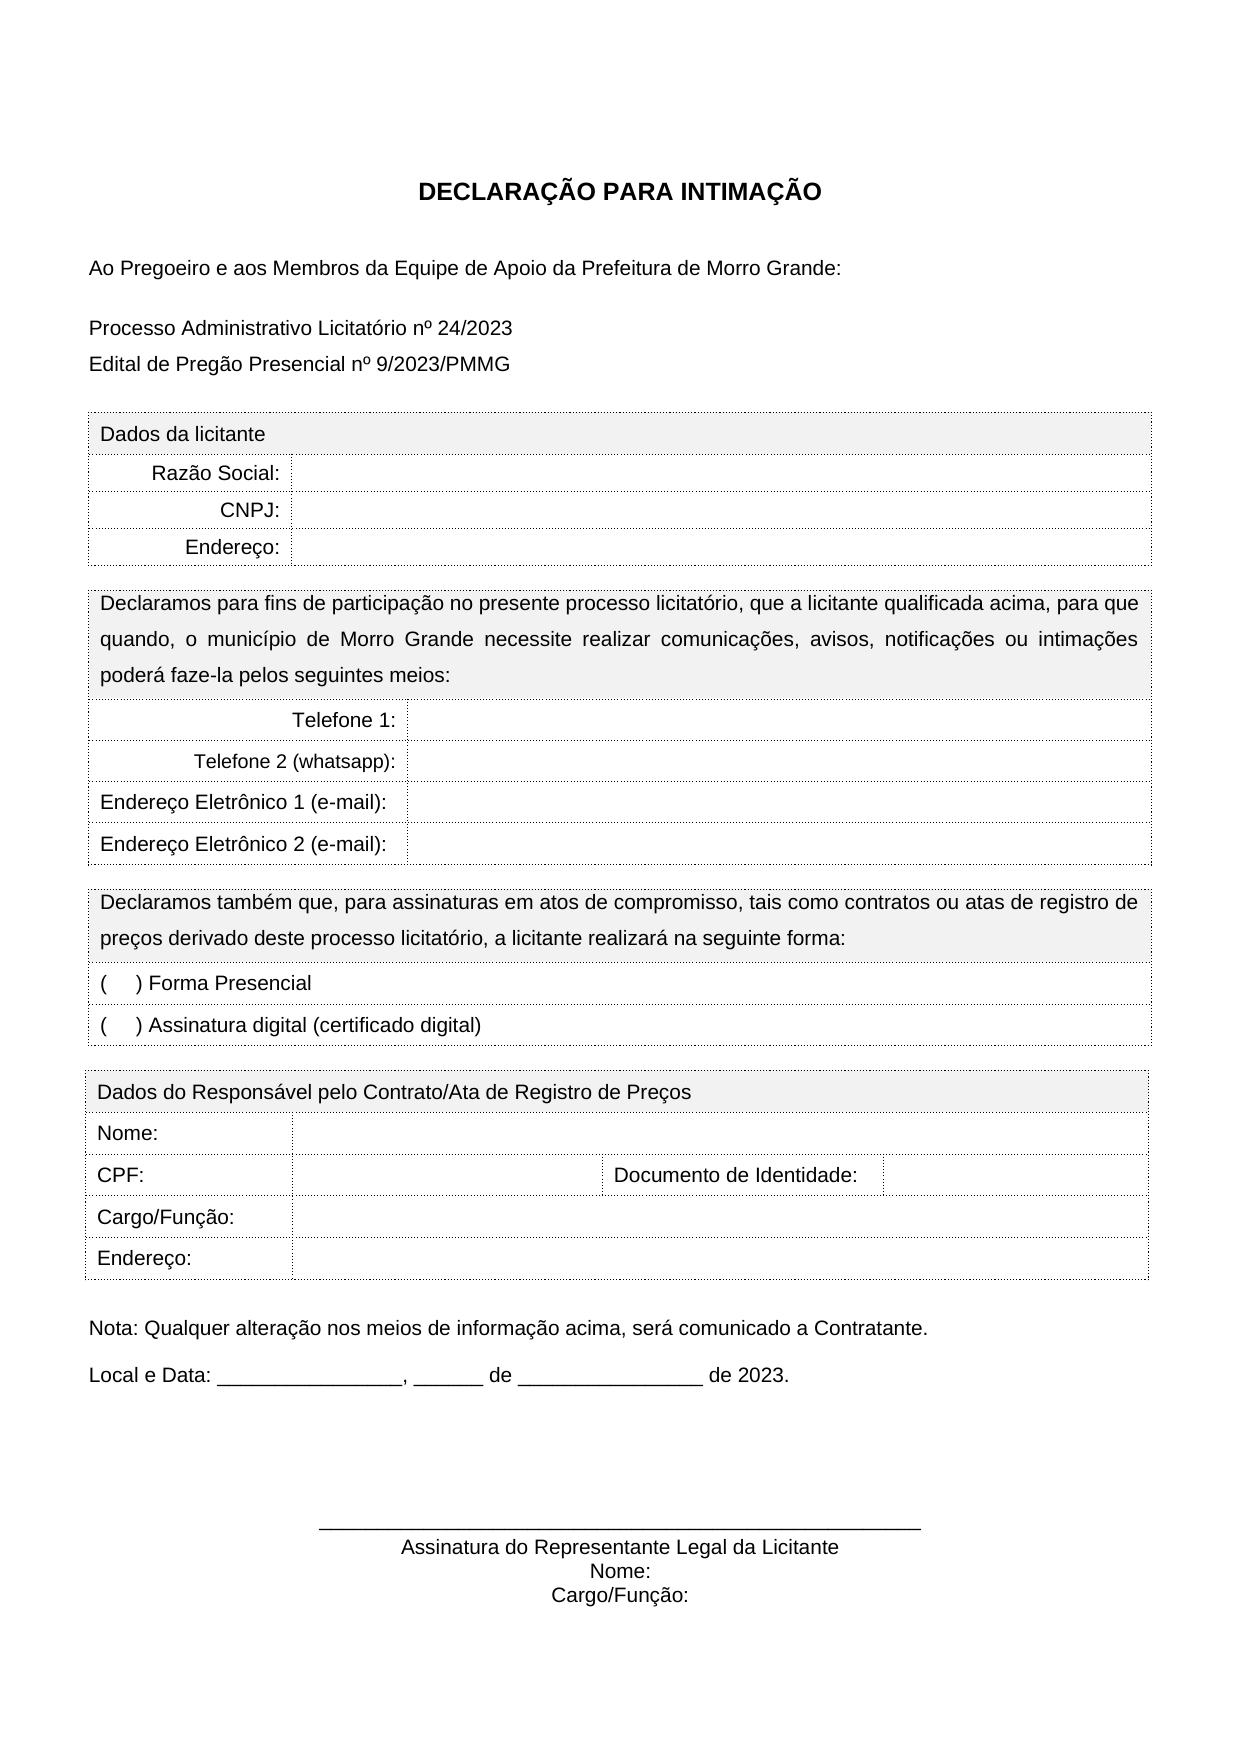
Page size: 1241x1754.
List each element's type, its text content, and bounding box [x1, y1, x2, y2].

table_cell [293, 1195, 1149, 1237]
table_cell [291, 491, 1151, 528]
text DECLARAÇÃO PARA INTIMAÇÃO [89, 177, 1152, 206]
text Cargo/Função: [89, 1582, 1152, 1606]
text ____________________________________________________ [89, 1507, 1152, 1531]
table_cell [407, 740, 1151, 781]
text Ao Pregoeiro e aos Membros da Equipe de Apoio da Prefeitura de Morro Grande: [89, 256, 1152, 280]
table_cell [293, 1112, 1149, 1153]
table_cell [883, 1154, 1149, 1195]
table_cell Endereço Eletrônico 2 (e-mail): [89, 822, 407, 864]
table_cell [407, 699, 1151, 740]
table_cell Endereço: [89, 528, 291, 564]
table_cell Endereço Eletrônico 1 (e-mail): [89, 781, 407, 822]
table_cell CPF: [86, 1154, 292, 1195]
table_cell Nome: [86, 1112, 292, 1153]
table_cell [407, 781, 1151, 822]
table_cell [293, 1237, 1149, 1278]
text Assinatura do Representante Legal da Licitante [89, 1534, 1152, 1558]
text Local e Data: ________________, ______ de ________________ de 2023. [89, 1363, 1152, 1387]
table_header Declaramos para fins de participação no presente processo licitatório, que a licitante qualificada acima, para que quando, o município de Morro Grande necessite realizar comunicações, avisos, notificações ou intimações poderá faze-la pelos seguintes meios: [89, 590, 1151, 698]
table_cell Cargo/Função: [86, 1195, 292, 1237]
table_cell Endereço: [86, 1237, 292, 1278]
table_cell [291, 528, 1151, 564]
table_cell CNPJ: [89, 491, 291, 528]
table_cell Telefone 2 (whatsapp): [89, 740, 407, 781]
text Processo Administrativo Licitatório nº 24/2023 [89, 316, 1152, 340]
table_cell ( ) Assinatura digital (certificado digital) [89, 1004, 1151, 1045]
table_header Declaramos também que, para assinaturas em atos de compromisso, tais como contratos ou atas de registro de preços derivado deste processo licitatório, a licitante realizará na seguinte forma: [89, 889, 1151, 962]
table_cell Razão Social: [89, 454, 291, 491]
text Edital de Pregão Presencial nº 9/2023/PMMG [89, 352, 1152, 376]
table_cell [291, 454, 1151, 491]
table_cell Documento de Identidade: [603, 1154, 883, 1195]
table_header Dados do Responsável pelo Contrato/Ata de Registro de Preços [86, 1070, 1149, 1112]
table_cell ( ) Forma Presencial [89, 962, 1151, 1003]
text Nota: Qualquer alteração nos meios de informação acima, será comunicado a Contratante. [89, 1315, 1152, 1339]
table_header Dados da licitante [89, 412, 1151, 454]
text Nome: [89, 1558, 1152, 1582]
table_cell [407, 822, 1151, 864]
table_cell Telefone 1: [89, 699, 407, 740]
table_cell [293, 1154, 602, 1195]
